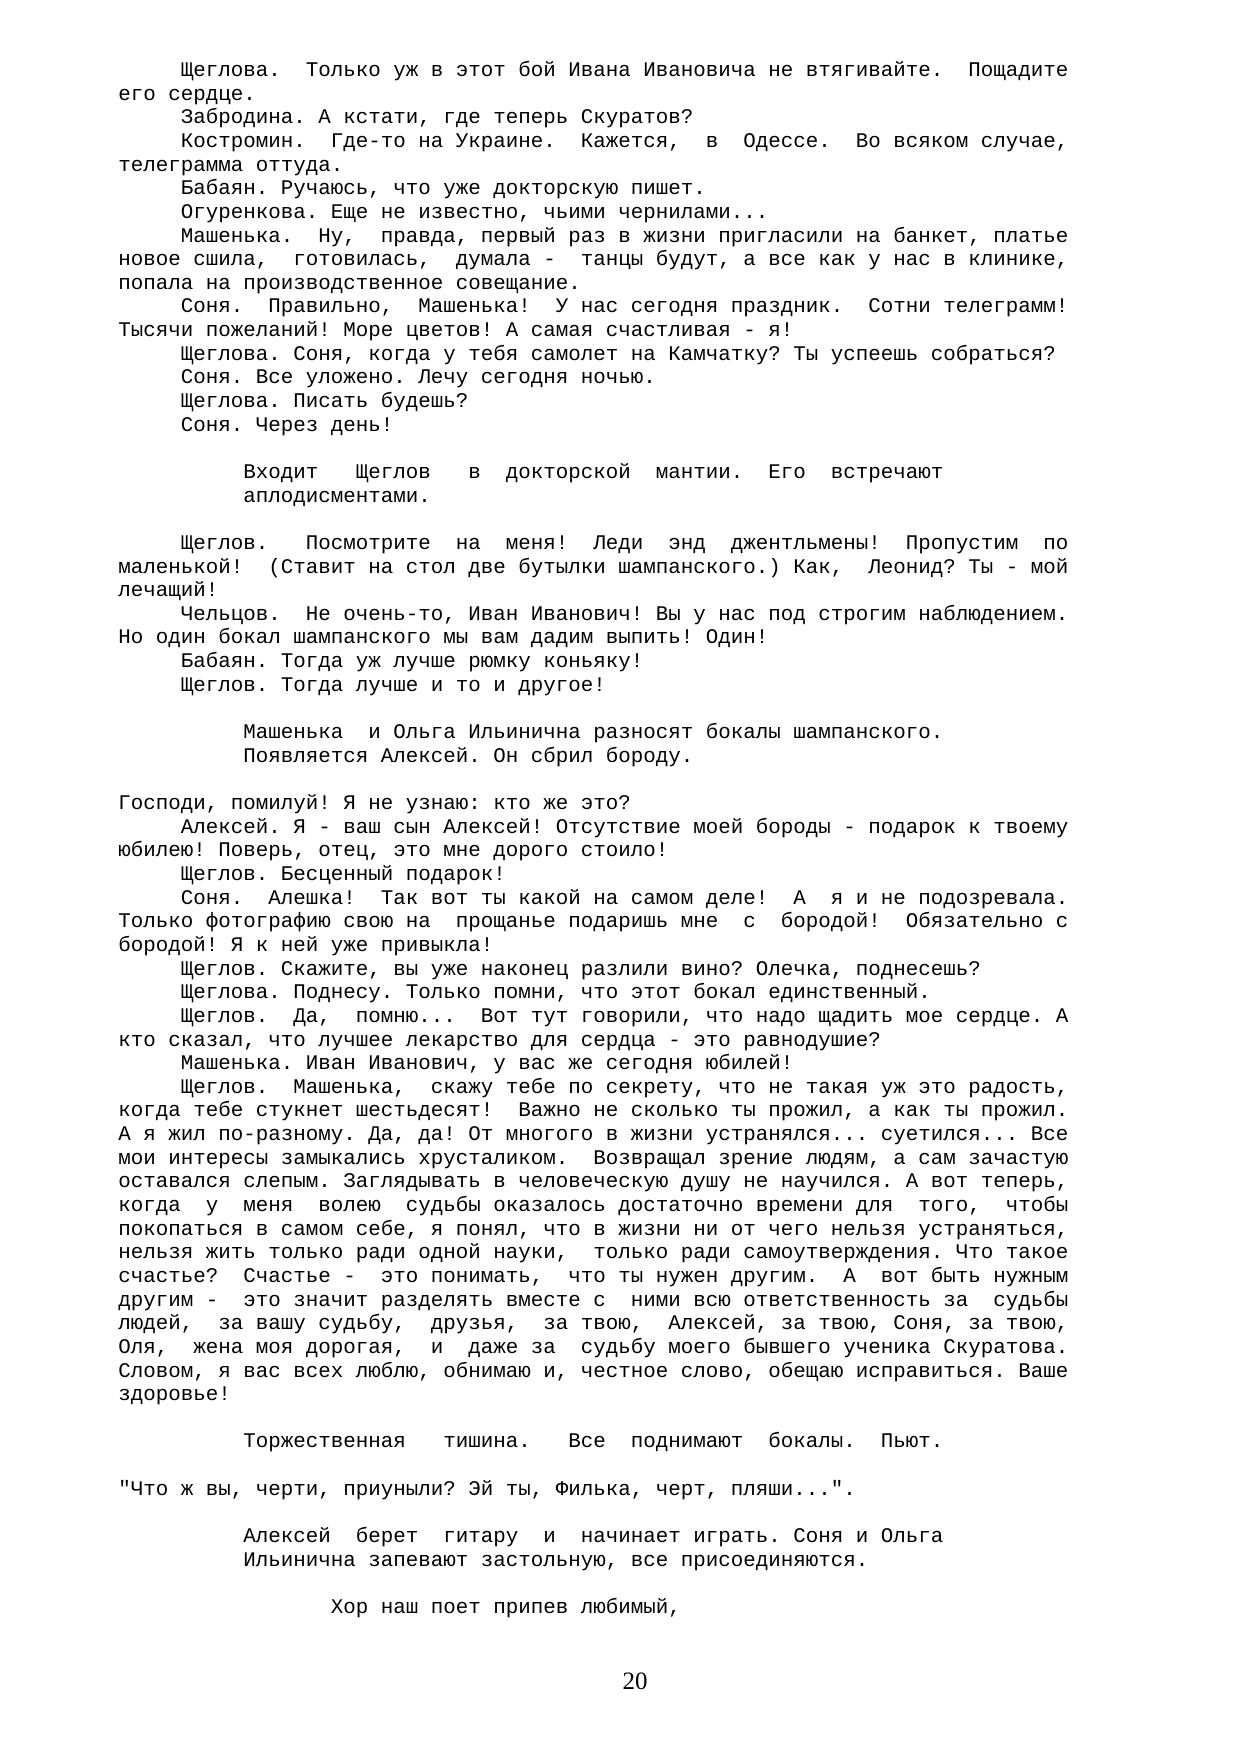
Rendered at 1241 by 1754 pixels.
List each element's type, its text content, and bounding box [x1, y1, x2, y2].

text "Что ж вы, черти, приуныли? Эй ты, Филька, черт, пляши...". [118, 1478, 1152, 1501]
text Щеглова. Писать будешь? [118, 390, 1152, 414]
text Машенька. Иван Иванович, у вас же сегодня юбилей! [118, 1052, 1152, 1076]
text когда у меня волею судьбы оказалось достаточно времени для того, чтобы [118, 1194, 1152, 1218]
text Только фотографию свою на прощанье подаришь мне с бородой! Обязательно с [118, 910, 1152, 934]
text Щеглов. Посмотрите на меня! Леди энд джентльмены! Пропустим по [118, 532, 1152, 556]
text Щеглов. Да, помню... Вот тут говорили, что надо щадить мое сердце. А [118, 1005, 1152, 1028]
text Ильинична запевают застольную, все присоединяются. [118, 1549, 1152, 1572]
text нельзя жить только ради одной науки, только ради самоутверждения. Что такое [118, 1241, 1152, 1265]
text счастье? Счастье - это понимать, что ты нужен другим. А вот быть нужным [118, 1265, 1152, 1289]
text Щеглова. Поднесу. Только помни, что этот бокал единственный. [118, 981, 1152, 1005]
text Торжественная тишина. Все поднимают бокалы. Пьют. [118, 1431, 1152, 1454]
text Соня. Через день! [118, 414, 1152, 437]
text Соня. Алешка! Так вот ты какой на самом деле! А я и не подозревала. [118, 887, 1152, 910]
text мои интересы замыкались хрусталиком. Возвращал зрение людям, а сам зачастую [118, 1147, 1152, 1170]
text Но один бокал шампанского мы вам дадим выпить! Один! [118, 627, 1152, 650]
text другим - это значит разделять вместе с ними всю ответственность за судьбы [118, 1289, 1152, 1312]
text кто сказал, что лучшее лекарство для сердца - это равнодушие? [118, 1028, 1152, 1052]
text Бабаян. Ручаюсь, что уже докторскую пишет. [118, 177, 1152, 201]
text Господи, помилуй! Я не узнаю: кто же это? [118, 792, 1152, 816]
text здоровье! [118, 1383, 1152, 1407]
text Входит Щеглов в докторской мантии. Его встречают [118, 461, 1152, 485]
text Щеглов. Тогда лучше и то и другое! [118, 674, 1152, 697]
text новое сшила, готовилась, думала - танцы будут, а все как у нас в клинике, [118, 248, 1152, 272]
text Бабаян. Тогда уж лучше рюмку коньяку! [118, 650, 1152, 674]
text Щеглов. Машенька, скажу тебе по секрету, что не такая уж это радость, [118, 1076, 1152, 1099]
text Щеглов. Скажите, вы уже наконец разлили вино? Олечка, поднесешь? [118, 958, 1152, 981]
text Алексей берет гитару и начинает играть. Соня и Ольга [118, 1525, 1152, 1549]
text маленькой! (Ставит на стол две бутылки шампанского.) Как, Леонид? Ты - мой [118, 556, 1152, 579]
text аплодисментами. [118, 485, 1152, 508]
text юбилею! Поверь, отец, это мне дорого стоило! [118, 839, 1152, 863]
text Тысячи пожеланий! Море цветов! А самая счастливая - я! [118, 319, 1152, 343]
text когда тебе стукнет шестьдесят! Важно не сколько ты прожил, а как ты прожил. [118, 1099, 1152, 1123]
text Алексей. Я - ваш сын Алексей! Отсутствие моей бороды - подарок к твоему [118, 816, 1152, 839]
text Машенька и Ольга Ильинична разносят бокалы шампанского. [118, 721, 1152, 745]
text бородой! Я к ней уже привыкла! [118, 934, 1152, 958]
text Щеглова. Только уж в этот бой Ивана Ивановича не втягивайте. Пощадите [118, 59, 1152, 83]
text оставался слепым. Заглядывать в человеческую душу не научился. А вот теперь, [118, 1170, 1152, 1194]
text Соня. Все уложено. Лечу сегодня ночью. [118, 366, 1152, 390]
text Щеглов. Бесценный подарок! [118, 863, 1152, 887]
text А я жил по-разному. Да, да! От многого в жизни устранялся... суетился... Все [118, 1123, 1152, 1147]
text Костромин. Где-то на Украине. Кажется, в Одессе. Во всяком случае, [118, 130, 1152, 154]
text Появляется Алексей. Он сбрил бороду. [118, 745, 1152, 768]
text Словом, я вас всех люблю, обнимаю и, честное слово, обещаю исправиться. Ваше [118, 1359, 1152, 1383]
text лечащий! [118, 579, 1152, 603]
text Забродина. А кстати, где теперь Скуратов? [118, 106, 1152, 130]
text Соня. Правильно, Машенька! У нас сегодня праздник. Сотни телеграмм! [118, 296, 1152, 319]
text Оля, жена моя дорогая, и даже за судьбу моего бывшего ученика Скуратова. [118, 1336, 1152, 1359]
text покопаться в самом себе, я понял, что в жизни ни от чего нельзя устраняться, [118, 1218, 1152, 1241]
text людей, за вашу судьбу, друзья, за твою, Алексей, за твою, Соня, за твою, [118, 1312, 1152, 1336]
text Машенька. Ну, правда, первый раз в жизни пригласили на банкет, платье [118, 224, 1152, 248]
text Чельцов. Не очень-то, Иван Иванович! Вы у нас под строгим наблюдением. [118, 603, 1152, 627]
text Щеглова. Соня, когда у тебя самолет на Камчатку? Ты успеешь собраться? [118, 343, 1152, 366]
text Хор наш поет припев любимый, [118, 1596, 1152, 1620]
text попала на производственное совещание. [118, 272, 1152, 296]
text Огуренкова. Еще не известно, чьими чернилами... [118, 201, 1152, 224]
text его сердце. [118, 83, 1152, 106]
text телеграмма оттуда. [118, 154, 1152, 177]
